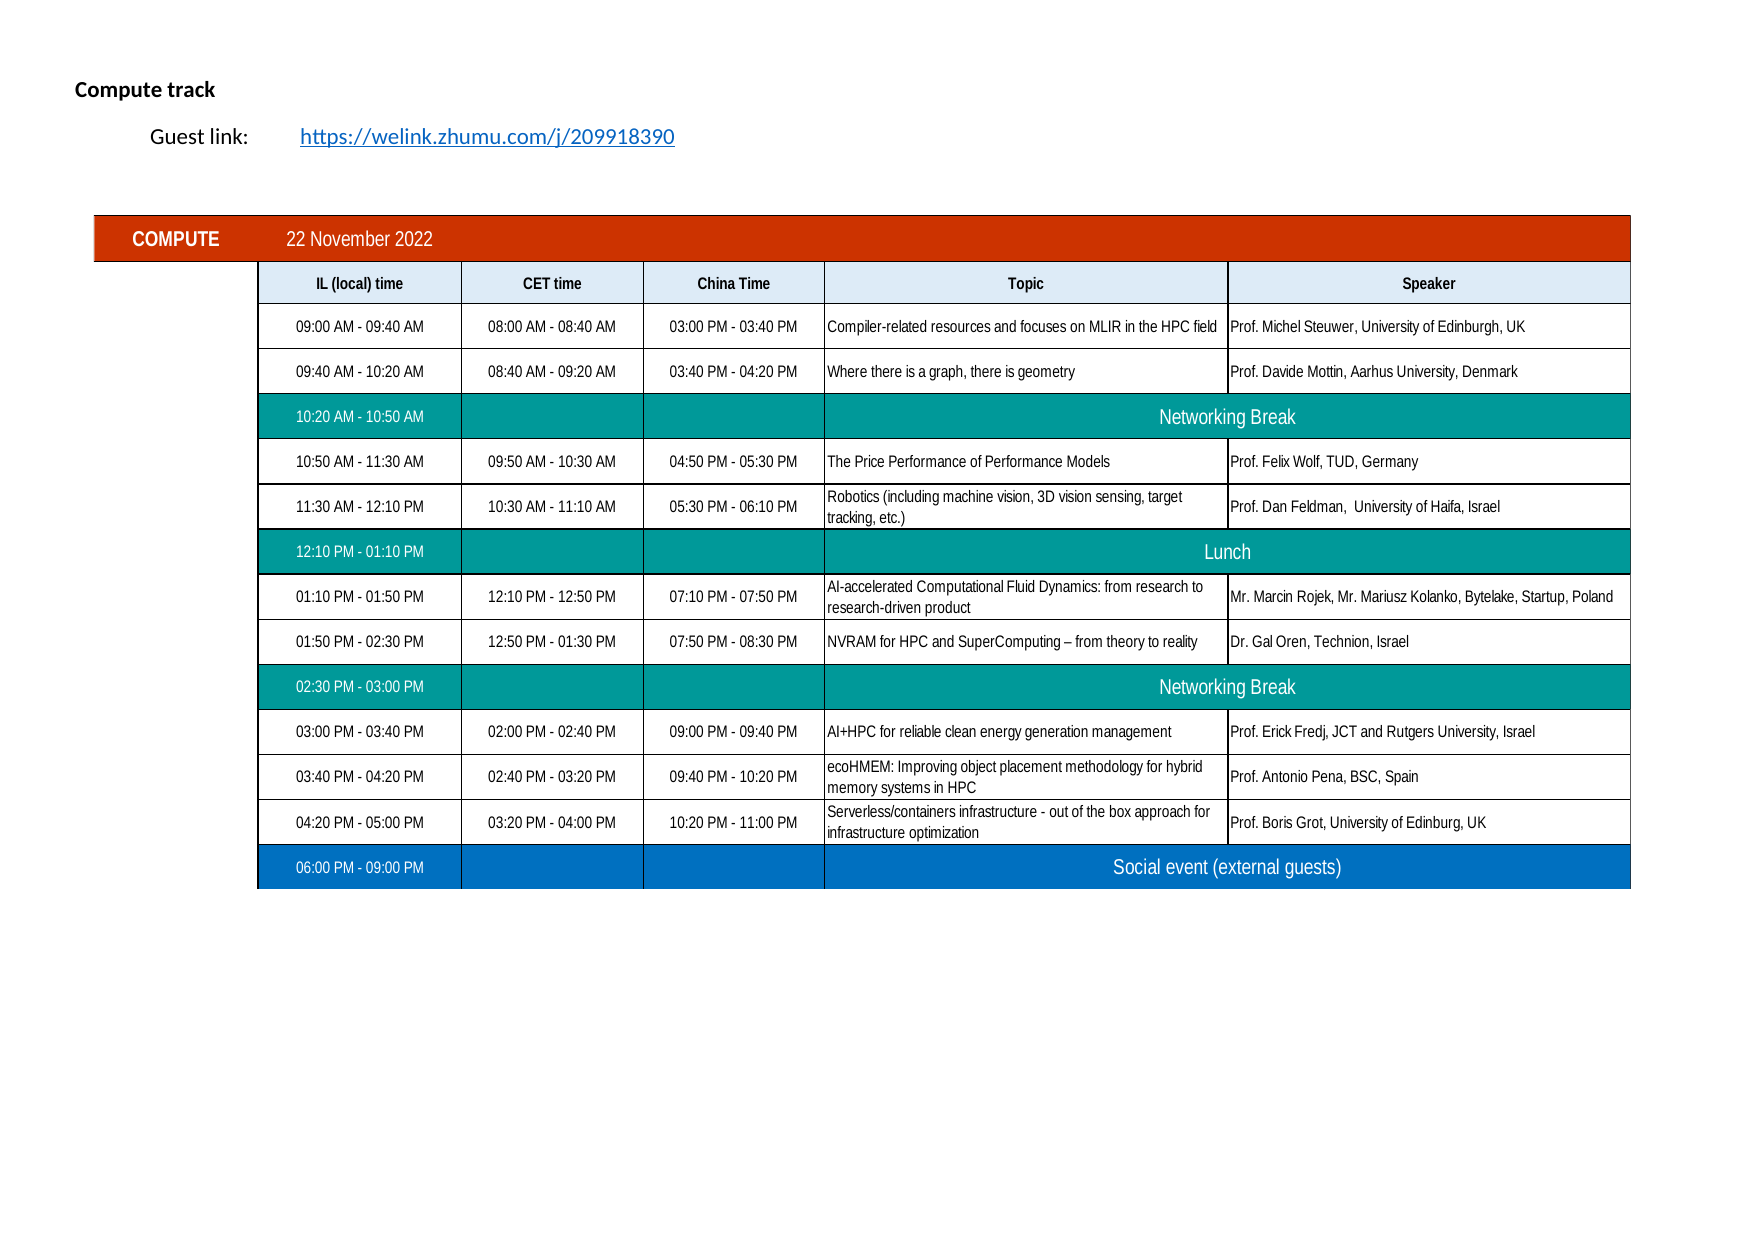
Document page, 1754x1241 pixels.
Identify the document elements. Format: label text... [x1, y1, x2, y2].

text Guest link: https://welink.zhumu.com/j/209918390 [150, 122, 1612, 150]
text Compute track [75, 75, 1612, 103]
